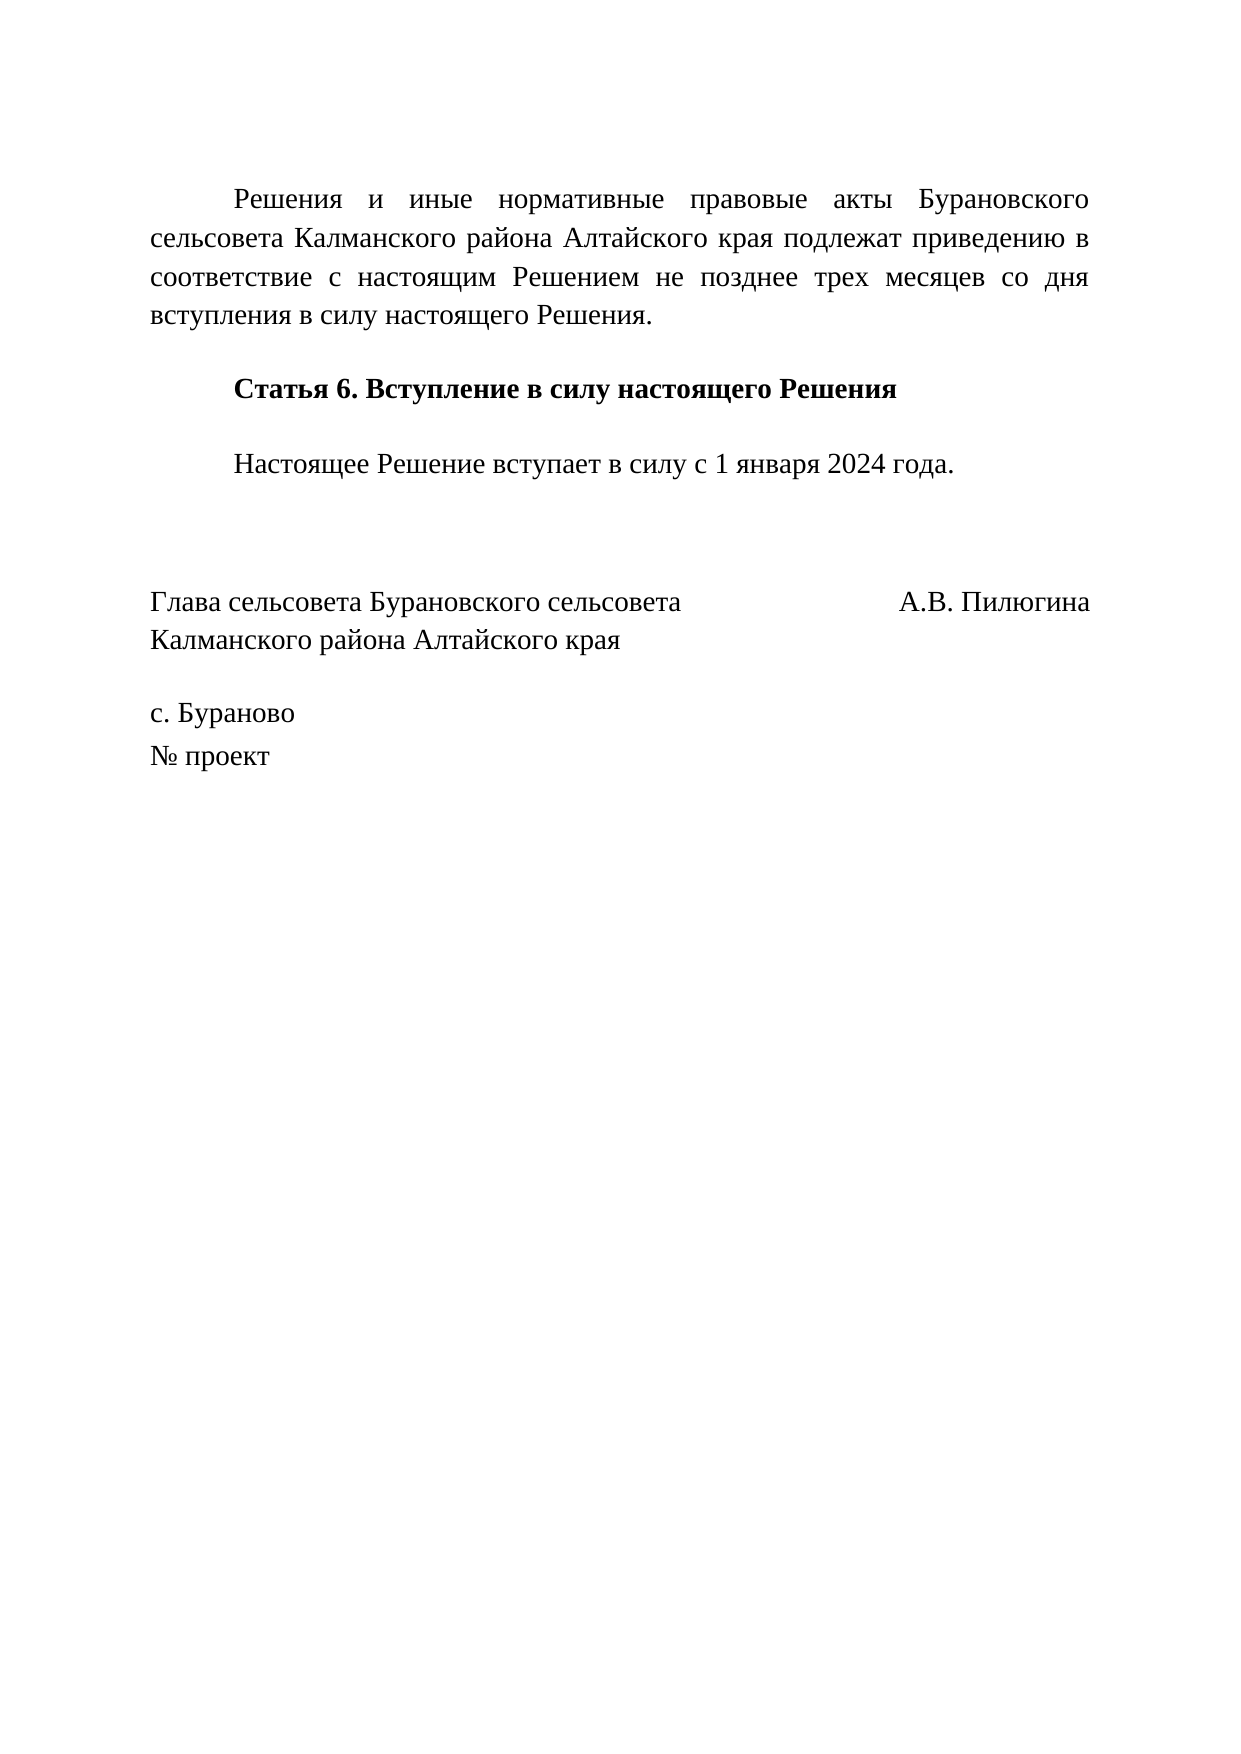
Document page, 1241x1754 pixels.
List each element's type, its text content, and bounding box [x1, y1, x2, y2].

text № проект [150, 738, 1090, 771]
text с. Бураново [150, 695, 1090, 729]
text Решения и иные нормативные правовые акты Бурановского сельсовета Калманского района Алтайского края подлежат приведению в соответствие с настоящим Решением не позднее трех месяцев со дня вступления в силу настоящего Решения. [150, 182, 1090, 331]
table_header А.В. Пилюгина [682, 584, 1090, 663]
text Статья 6. Вступление в силу настоящего Решения [150, 372, 1090, 405]
text Настоящее Решение вступает в силу с 1 января 2024 года. [150, 446, 1090, 479]
table_header Глава сельсовета Бурановского сельсовета Калманского района Алтайского края [150, 584, 682, 663]
